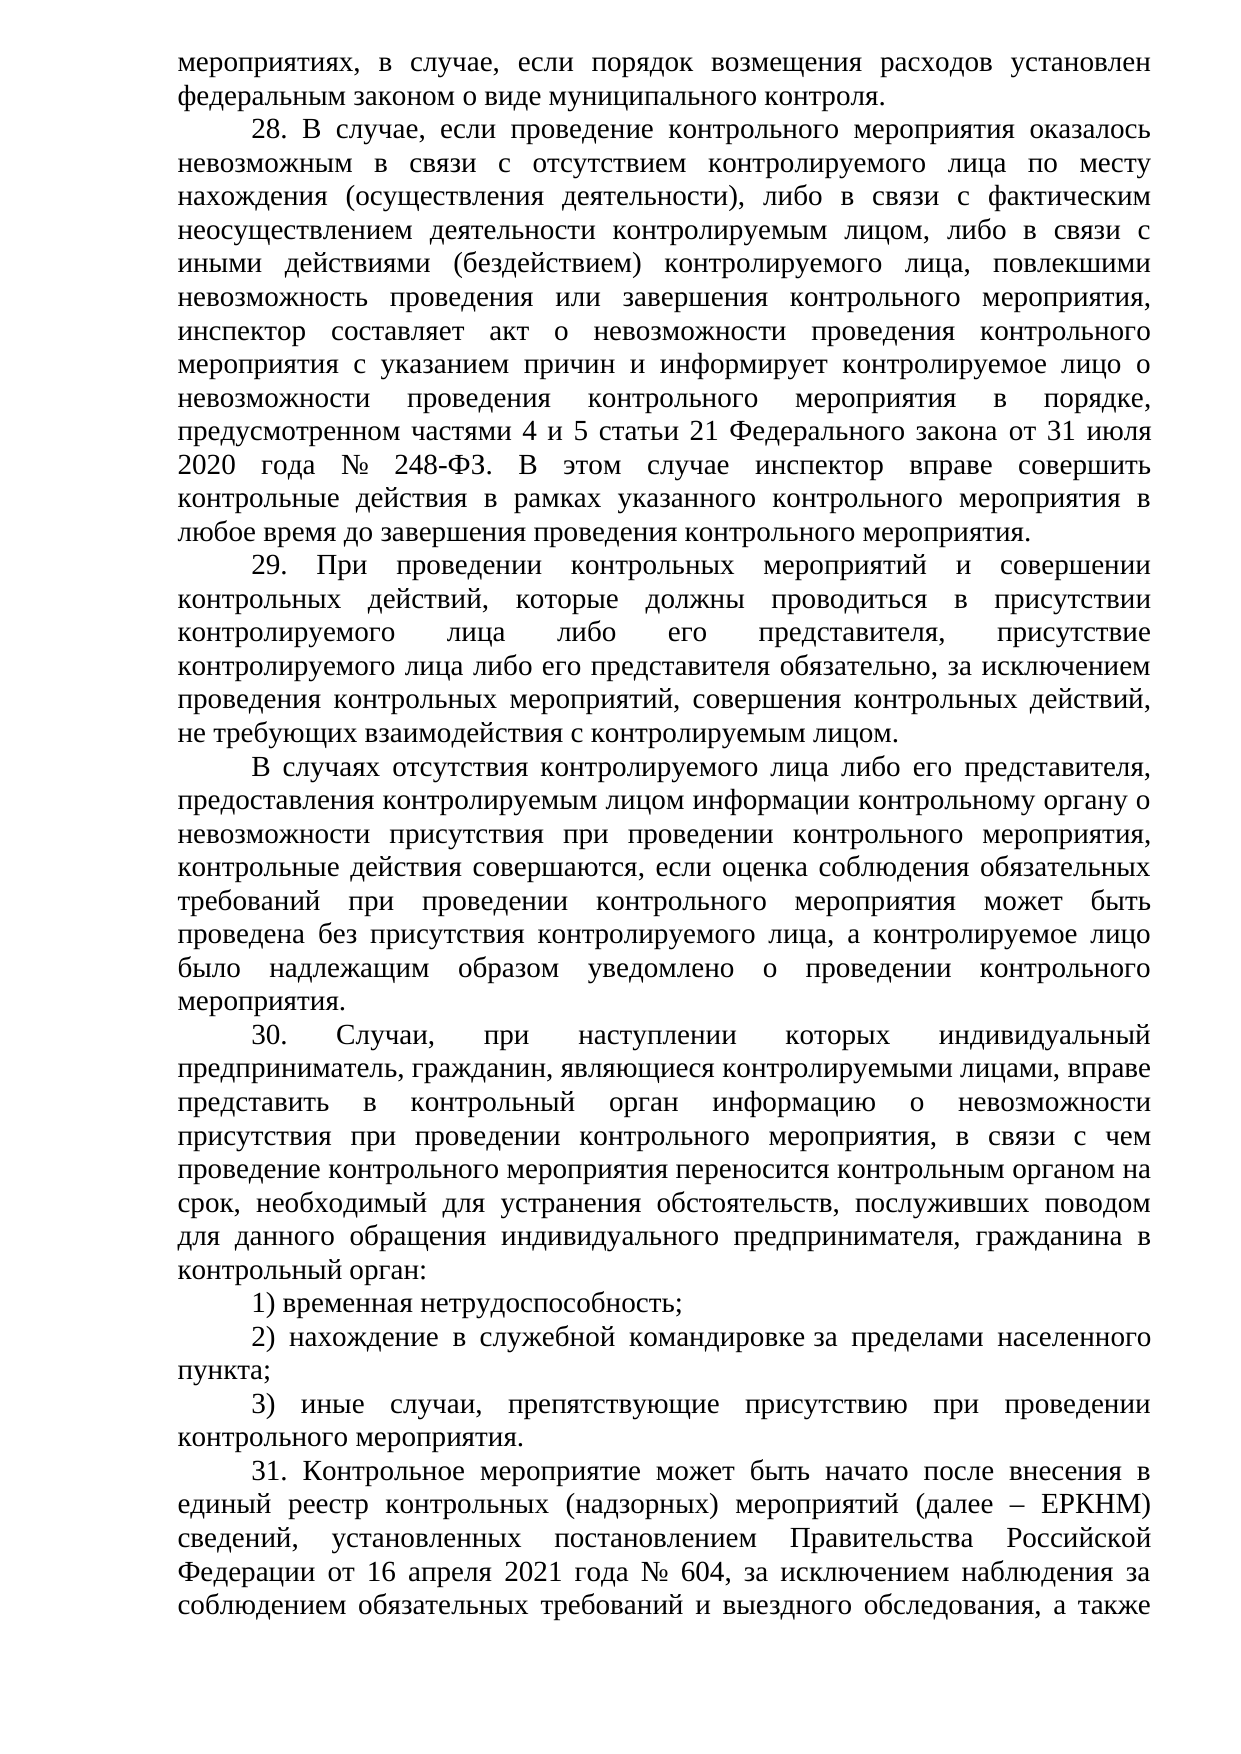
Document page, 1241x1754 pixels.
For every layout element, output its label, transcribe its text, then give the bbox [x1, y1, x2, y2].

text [177, 44, 1152, 111]
text 29. При проведении контрольных мероприятий и совершении контрольных действий, которые должны проводиться в присутствии контролируемого лица либо его представителя, присутствие контролируемого лица либо его представителя обязательно, за исключением проведения контрольных мероприятий, совершения контрольных действий, не требующих взаимодействия с контролируемым лицом. [177, 547, 1152, 749]
text 2) нахождение в служебной командировке за пределами населенного пункта; [177, 1319, 1152, 1386]
text 28. В случае, если проведение контрольного мероприятия оказалось невозможным в связи с отсутствием контролируемого лица по месту нахождения (осуществления деятельности), либо в связи с фактическим неосуществлением деятельности контролируемым лицом, либо в связи с иными действиями (бездействием) контролируемого лица, повлекшими невозможность проведения или завершения контрольного мероприятия, инспектор составляет акт о невозможности проведения контрольного мероприятия с указанием причин и информирует контролируемое лицо о невозможности проведения контрольного мероприятия в порядке, предусмотренном частями 4 и 5 статьи 21 Федерального закона от 31 июля 2020 года № 248-ФЗ. В этом случае инспектор вправе совершить контрольные действия в рамках указанного контрольного мероприятия в любое время до завершения проведения контрольного мероприятия. [177, 111, 1152, 547]
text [177, 1453, 1152, 1621]
text В случаях отсутствия контролируемого лица либо его представителя, предоставления контролируемым лицом информации контрольному органу о невозможности присутствия при проведении контрольного мероприятия, контрольные действия совершаются, если оценка соблюдения обязательных требований при проведении контрольного мероприятия может быть проведена без присутствия контролируемого лица, а контролируемое лицо было надлежащим образом уведомлено о проведении контрольного мероприятия. [177, 749, 1152, 1017]
text 3) иные случаи, препятствующие присутствию при проведении контрольного мероприятия. [177, 1386, 1152, 1453]
text 1) временная нетрудоспособность; [177, 1285, 1152, 1319]
text 30. Случаи, при наступлении которых индивидуальный предприниматель, гражданин, являющиеся контролируемыми лицами, вправе представить в контрольный орган информацию о невозможности присутствия при проведении контрольного мероприятия, в связи с чем проведение контрольного мероприятия переносится контрольным органом на срок, необходимый для устранения обстоятельств, послуживших поводом для данного обращения индивидуального предпринимателя, гражданина в контрольный орган: [177, 1017, 1152, 1285]
